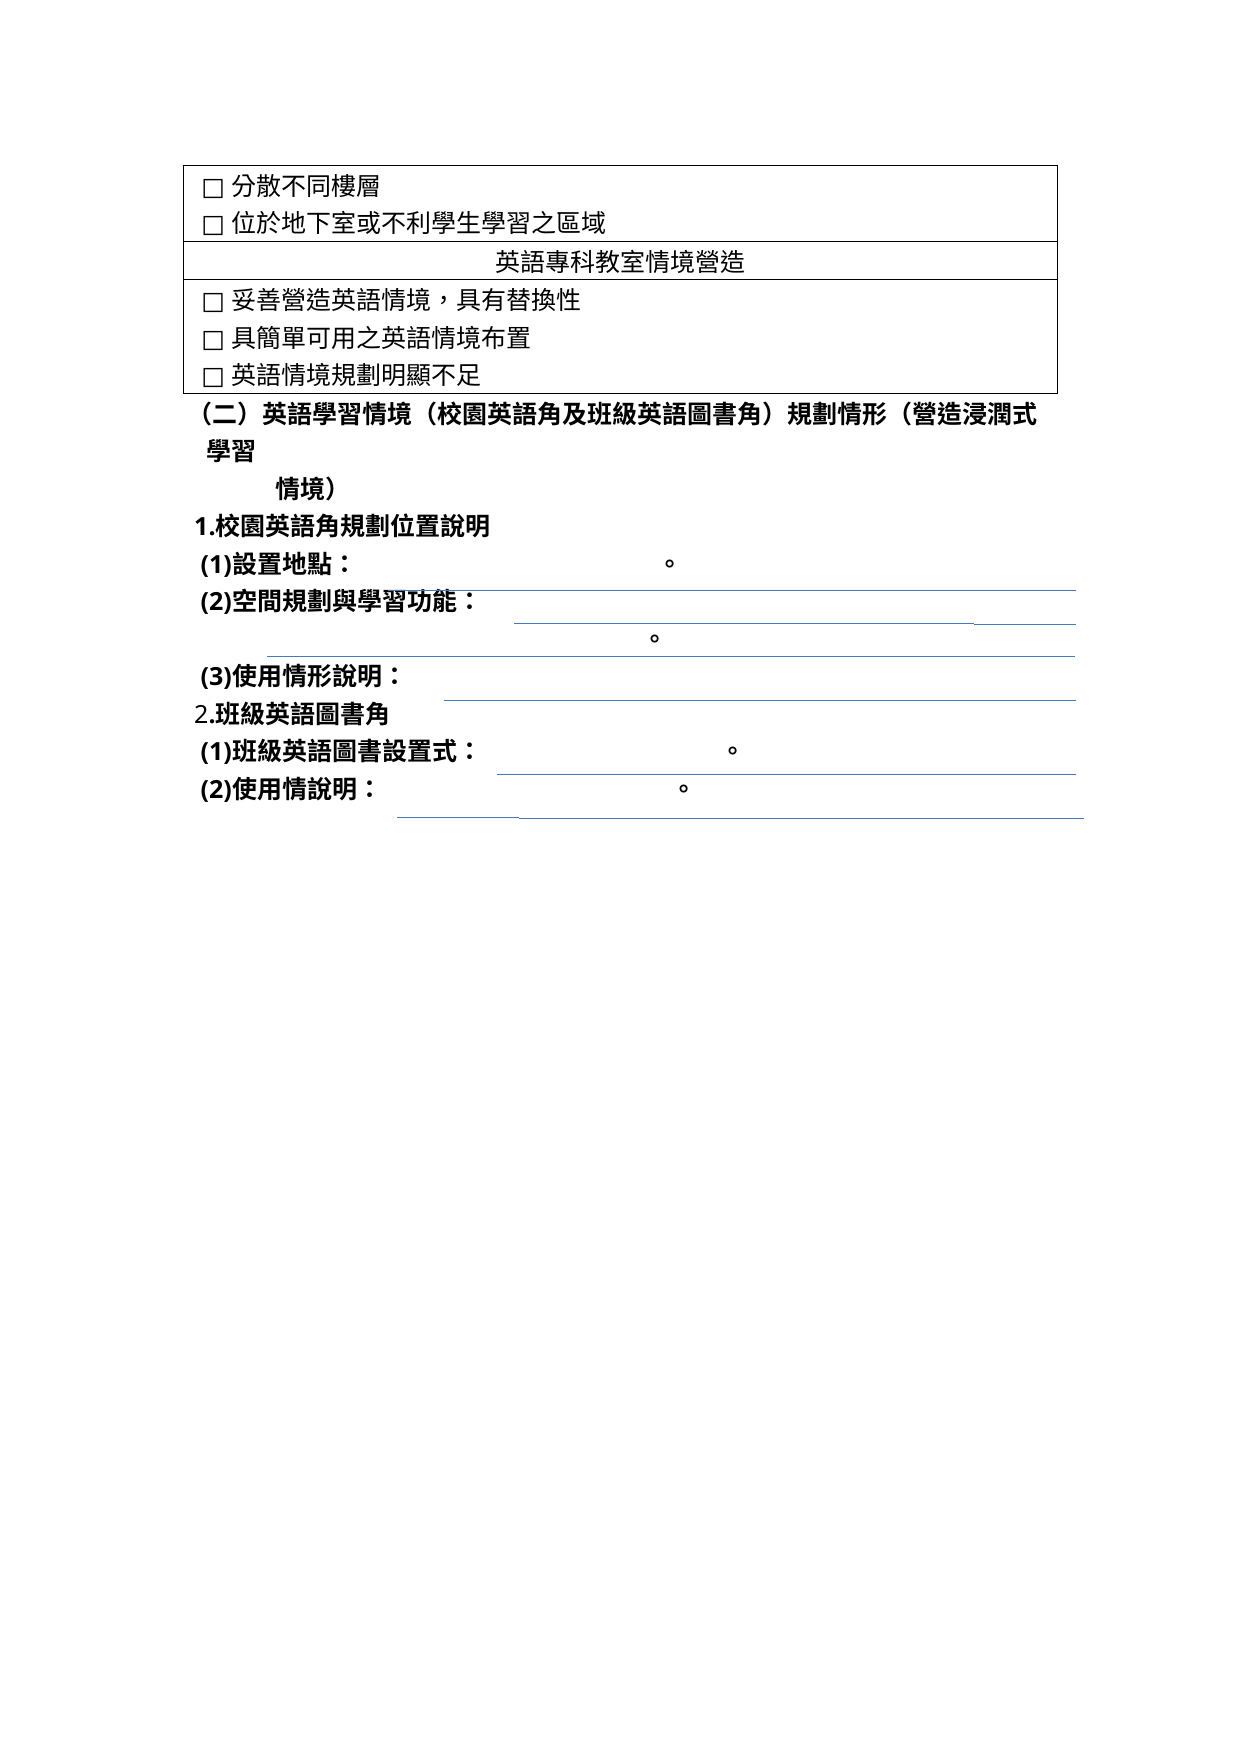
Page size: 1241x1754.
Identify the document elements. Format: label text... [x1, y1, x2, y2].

table_cell □ 妥善營造英語情境，具有替換性 □ 具簡單可用之英語情境布置 □ 英語情境規劃明顯不足 [184, 280, 1057, 393]
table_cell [184, 166, 1057, 241]
text 1.校園英語角規劃位置說明 [187, 506, 1053, 544]
text 情境） [200, 469, 1053, 506]
table_cell 英語專科教室情境營造 [184, 242, 1057, 279]
text (1)設置地點： 。 [187, 544, 1053, 581]
text 2.班級英語圖書角 [187, 694, 1053, 731]
text (2)空間規劃與學習功能： [187, 581, 1053, 619]
text (2)使用情說明： 。 [187, 769, 1053, 806]
text （二）英語學習情境（校園英語角及班級英語圖書角）規劃情形（營造浸潤式學習 [187, 394, 1053, 469]
text (3)使用情形說明： [187, 656, 1053, 694]
text 。 [187, 619, 1053, 656]
text (1)班級英語圖書設置式： 。 [187, 731, 1053, 769]
